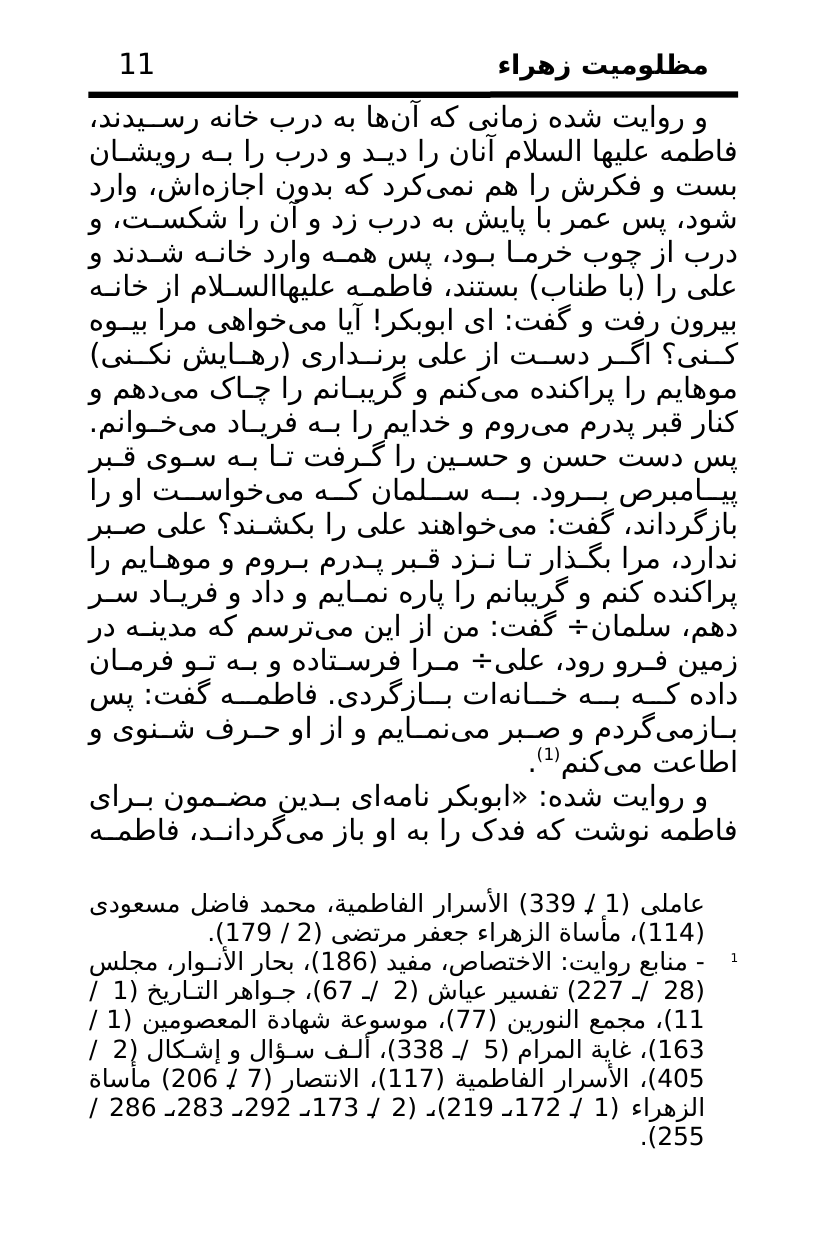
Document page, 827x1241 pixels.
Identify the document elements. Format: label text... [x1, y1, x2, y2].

text و روایت شده زمانی که آن‌ها به درب خانه رسیدند، فاطمه علیها السلام آنان را دید و درب را به رویشان بست و فکرش را هم نمی‌کرد که بدون اجازه‌اش، وارد شود، پس عمر با پایش به درب زد و آن را شکست، و درب از چوب خرما بود، پس همه وارد خانه شدند و علی را (با طناب) بستند، فاطمه علیهاالسلام از خانه بیرون رفت و گفت: ای ابوبکر! آیا می‌خواهی مرا بیوه کنی؟ اگر دست از علی برنداری (رهایش نکنی) موهایم را پراکنده می‌کنم و گریبانم را چاک می‌دهم و کنار قبر پدرم می‌روم و خدایم را به فریاد می‌خوانم. پس دست حسن و حسین را گرفت تا به سوی قبر پیامبرص برود. به سلمان که می‌خواست او را بازگرداند، گفت: می‌خواهند علی را بکشند؟ علی صبر ندارد، مرا بگذار تا نزد قبر پدرم بروم و موهایم را پراکنده کنم و گریبانم را پاره نمایم و داد و فریاد سر دهم، سلمان÷ گفت: من از این می‌ترسم که مدینه در زمین فرو رود، علی÷ مرا فرستاده و به تو فرمان داده که به خانه‌ات بازگردی. فاطمه گفت: پس بازمی‌گردم و صبر می‌نمایم و از او حرف شنوی و اطاعت می‌کنم(). [89, 100, 738, 779]
text و روایت شده: «ابوبکر نامه‌ای بدین مضمون برای فاطمه نوشت که فدک را به او باز می‌گرداند، فاطمه در حالی که نامه را به همراه داشت، بیرون رفت، عمر او را دید و گفت: ای دختر محمد! این چه نامه‌ای است که که با خود داری؟ گفت: نامه‌ای است که ابوبکر در مورد بازگرداندن فدک برایم نوشته است، عمر گفت: آن را به من بده، ولی فاطمه نپذیرفت، عمر با پایش ضربه‌ای به فاطمه زد که در آن هنگام به محسن باردار بود، از اینرو فاطمه محسن را سقط کرد، عمر پس به فاطمه زد، گویا گوشواره‌ای را که فاطمه در گوش داشت، می‌بینم که به زمین افتاد، عمر نامه را گرفت و پاره کرد، از آن پس فاطمه هفتاد و پنج روز بیمار بود و پس جان باخت»(). [89, 779, 738, 847]
